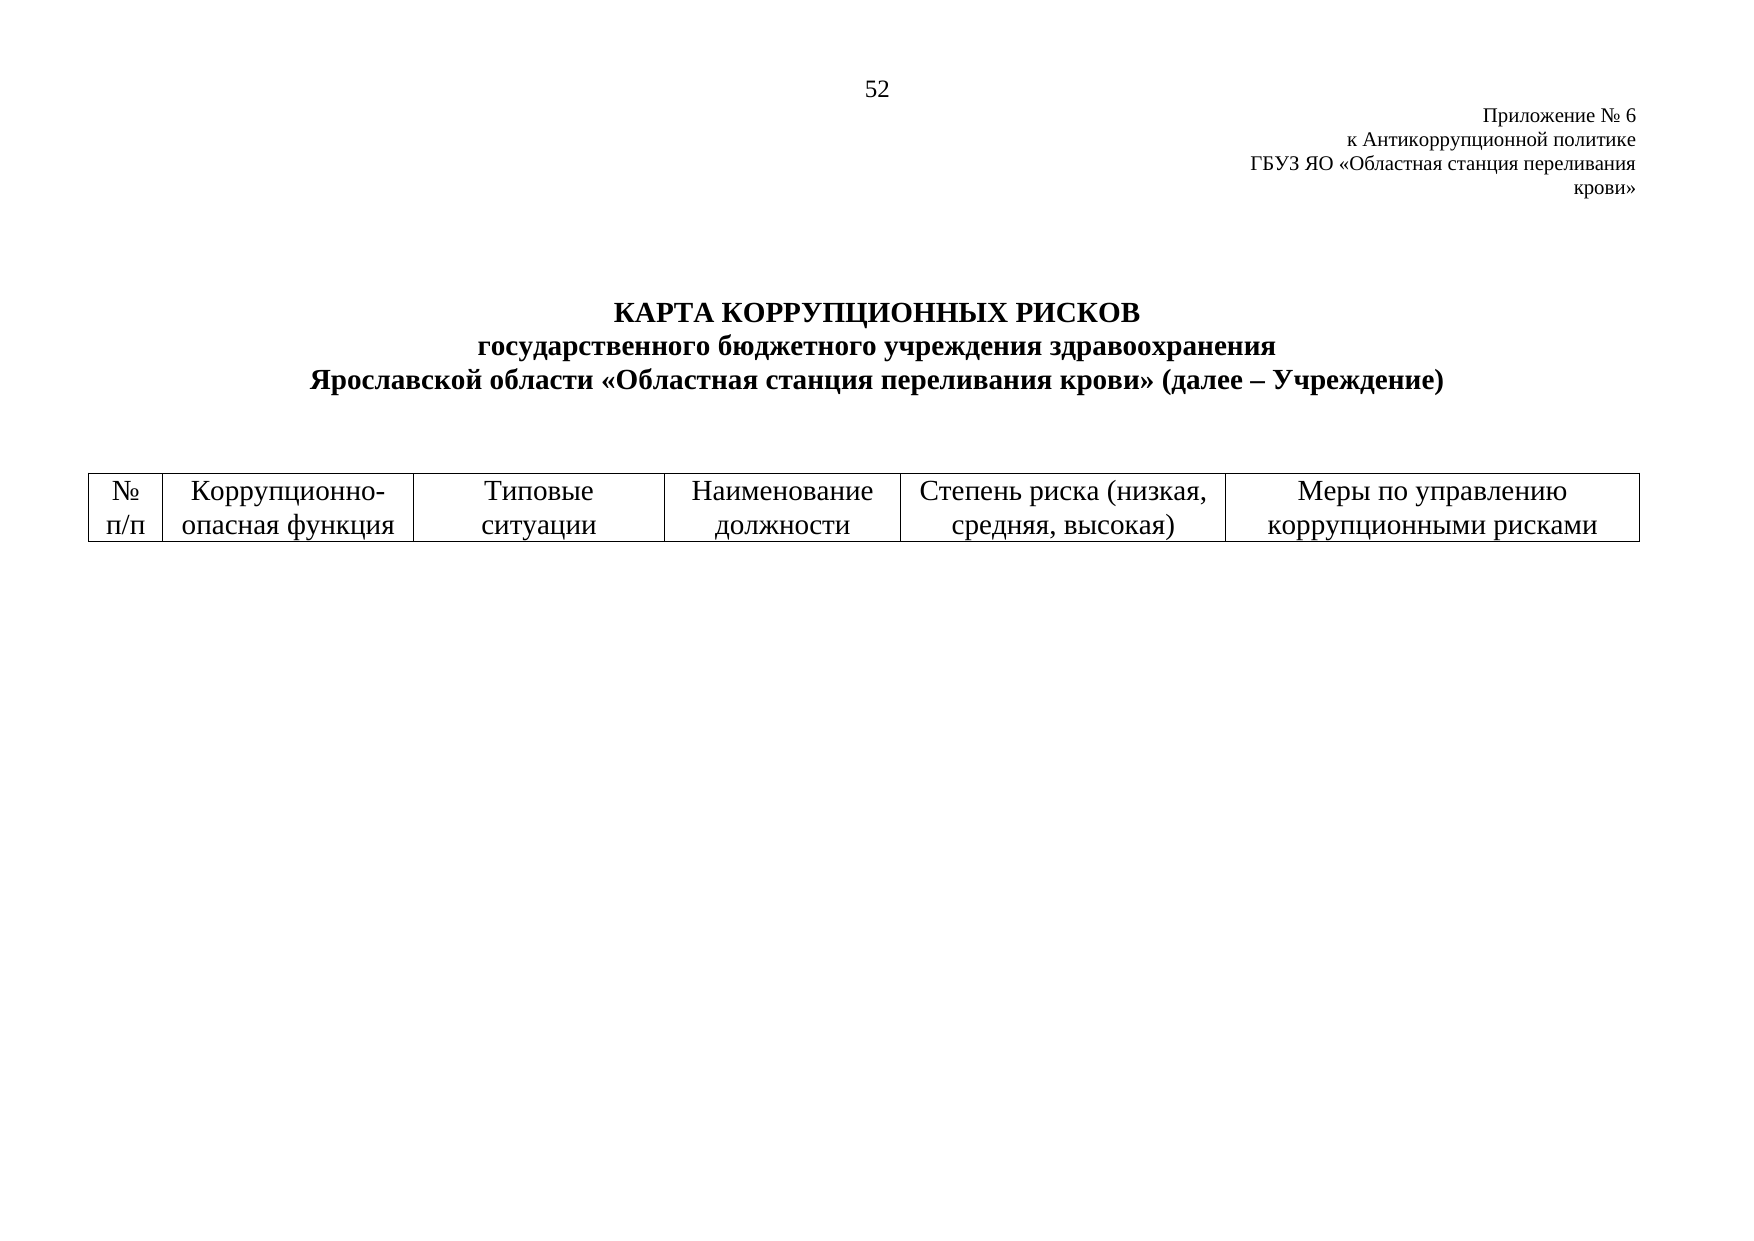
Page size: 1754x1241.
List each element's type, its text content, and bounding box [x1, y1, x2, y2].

text Приложение № 6 к Антикоррупционной политике ГБУЗ ЯО «Областная станция переливания крови» [1224, 102, 1636, 199]
table_header Степень риска (низкая, средняя, высокая) [901, 474, 1225, 541]
table_header Наименование должности [665, 474, 900, 541]
text государственного бюджетного учреждения здравоохранения [118, 328, 1636, 362]
table_header № п/п [89, 474, 162, 541]
table_header Типовые ситуации [414, 474, 664, 541]
text Ярославской области «Областная станция переливания крови» (далее – Учреждение) [118, 362, 1636, 395]
table_header Меры по управлению коррупционными рисками [1226, 474, 1639, 541]
table_header Коррупционно-опасная функция [163, 474, 413, 541]
text КАРТА КОРРУПЦИОННЫХ РИСКОВ [118, 295, 1636, 328]
